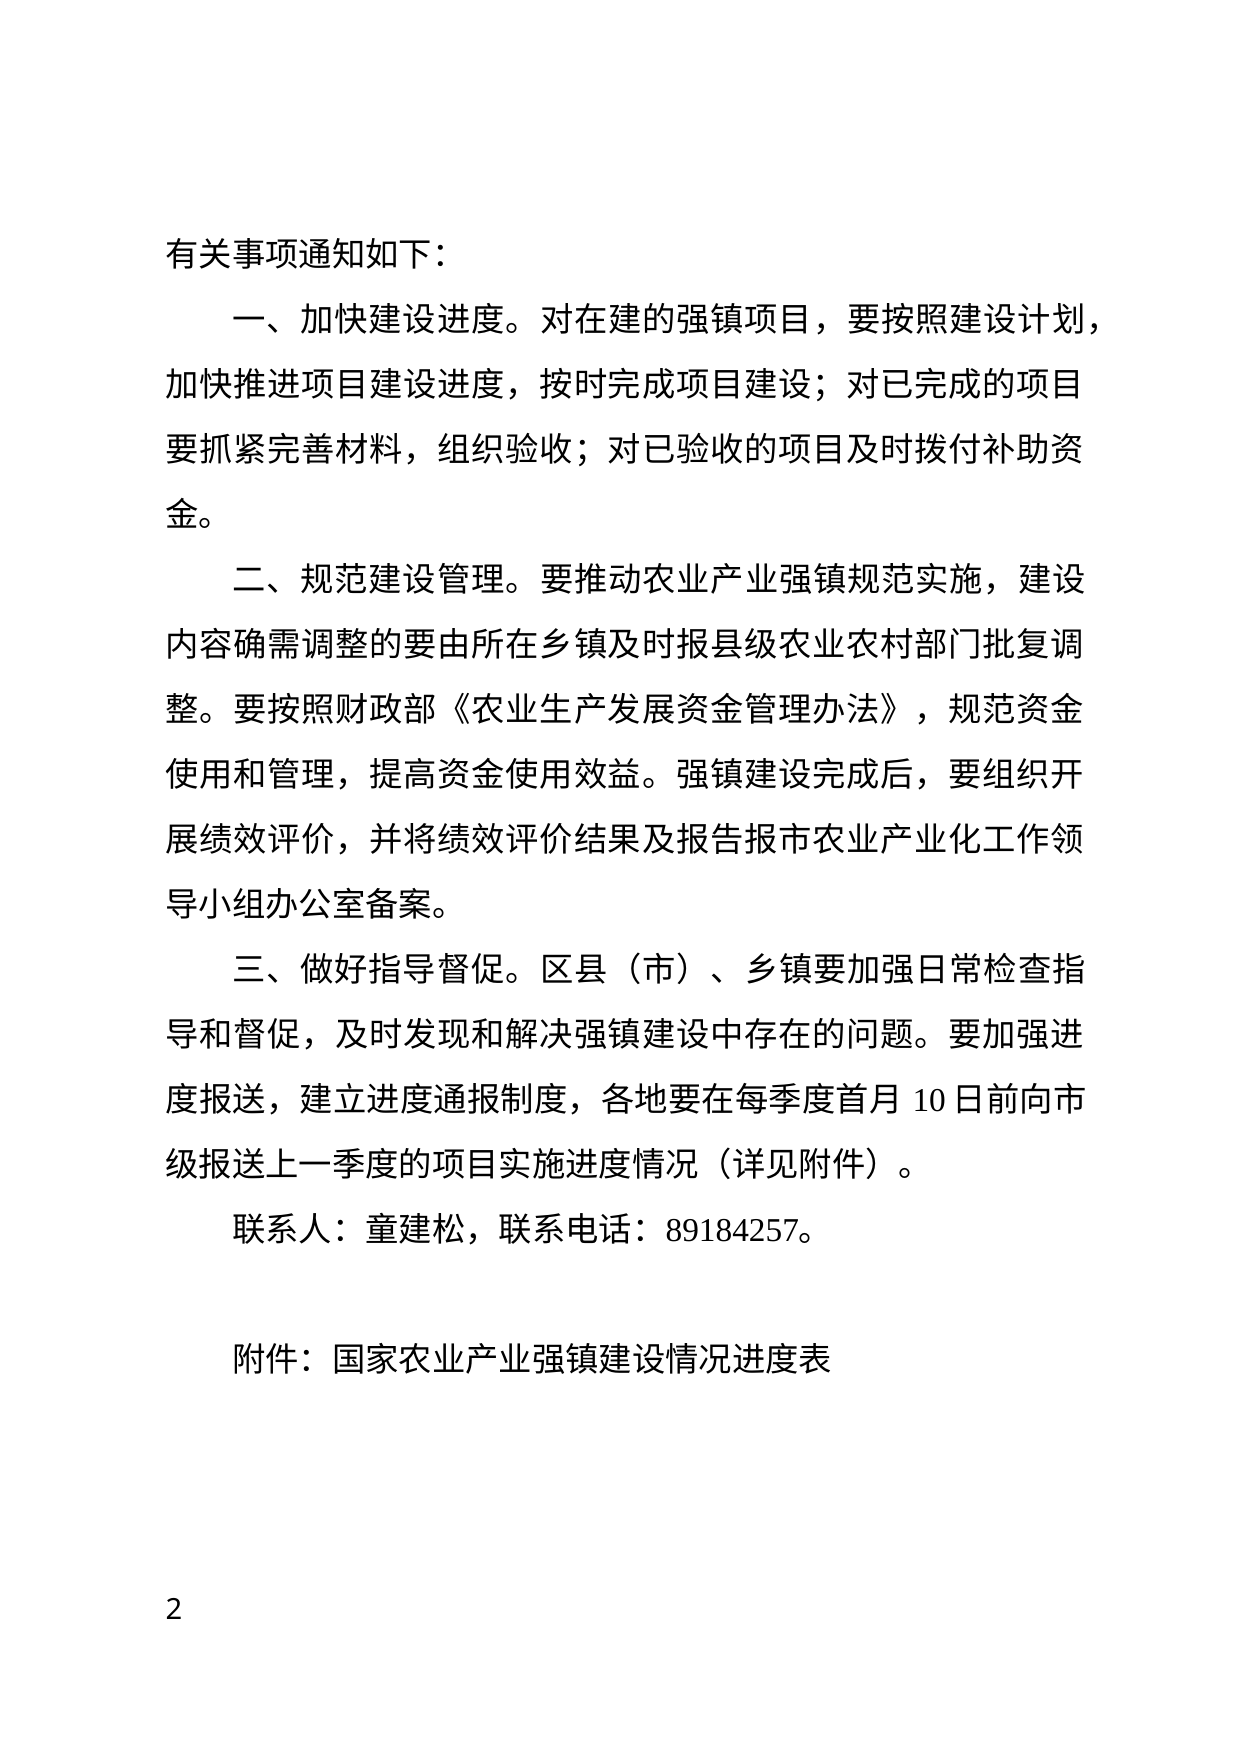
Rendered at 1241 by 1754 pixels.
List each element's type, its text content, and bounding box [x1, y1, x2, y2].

text 联系人：童建松，联系电话：89184257。 [165, 1194, 1087, 1259]
text 一、加快建设进度。对在建的强镇项目，要按照建设计划，加快推进项目建设进度，按时完成项目建设；对已完成的项目要抓紧完善材料，组织验收；对已验收的项目及时拨付补助资金。 [165, 284, 1087, 544]
text 附件：国家农业产业强镇建设情况进度表 [165, 1324, 1087, 1389]
text 三、做好指导督促。区县（市）、乡镇要加强日常检查指导和督促，及时发现和解决强镇建设中存在的问题。要加强进度报送，建立进度通报制度，各地要在每季度首月10日前向市级报送上一季度的项目实施进度情况（详见附件）。 [165, 934, 1087, 1194]
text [165, 219, 1087, 284]
text 二、规范建设管理。要推动农业产业强镇规范实施，建设内容确需调整的要由所在乡镇及时报县级农业农村部门批复调整。要按照财政部《农业生产发展资金管理办法》，规范资金使用和管理，提高资金使用效益。强镇建设完成后，要组织开展绩效评价，并将绩效评价结果及报告报市农业产业化工作领导小组办公室备案。 [165, 544, 1087, 934]
